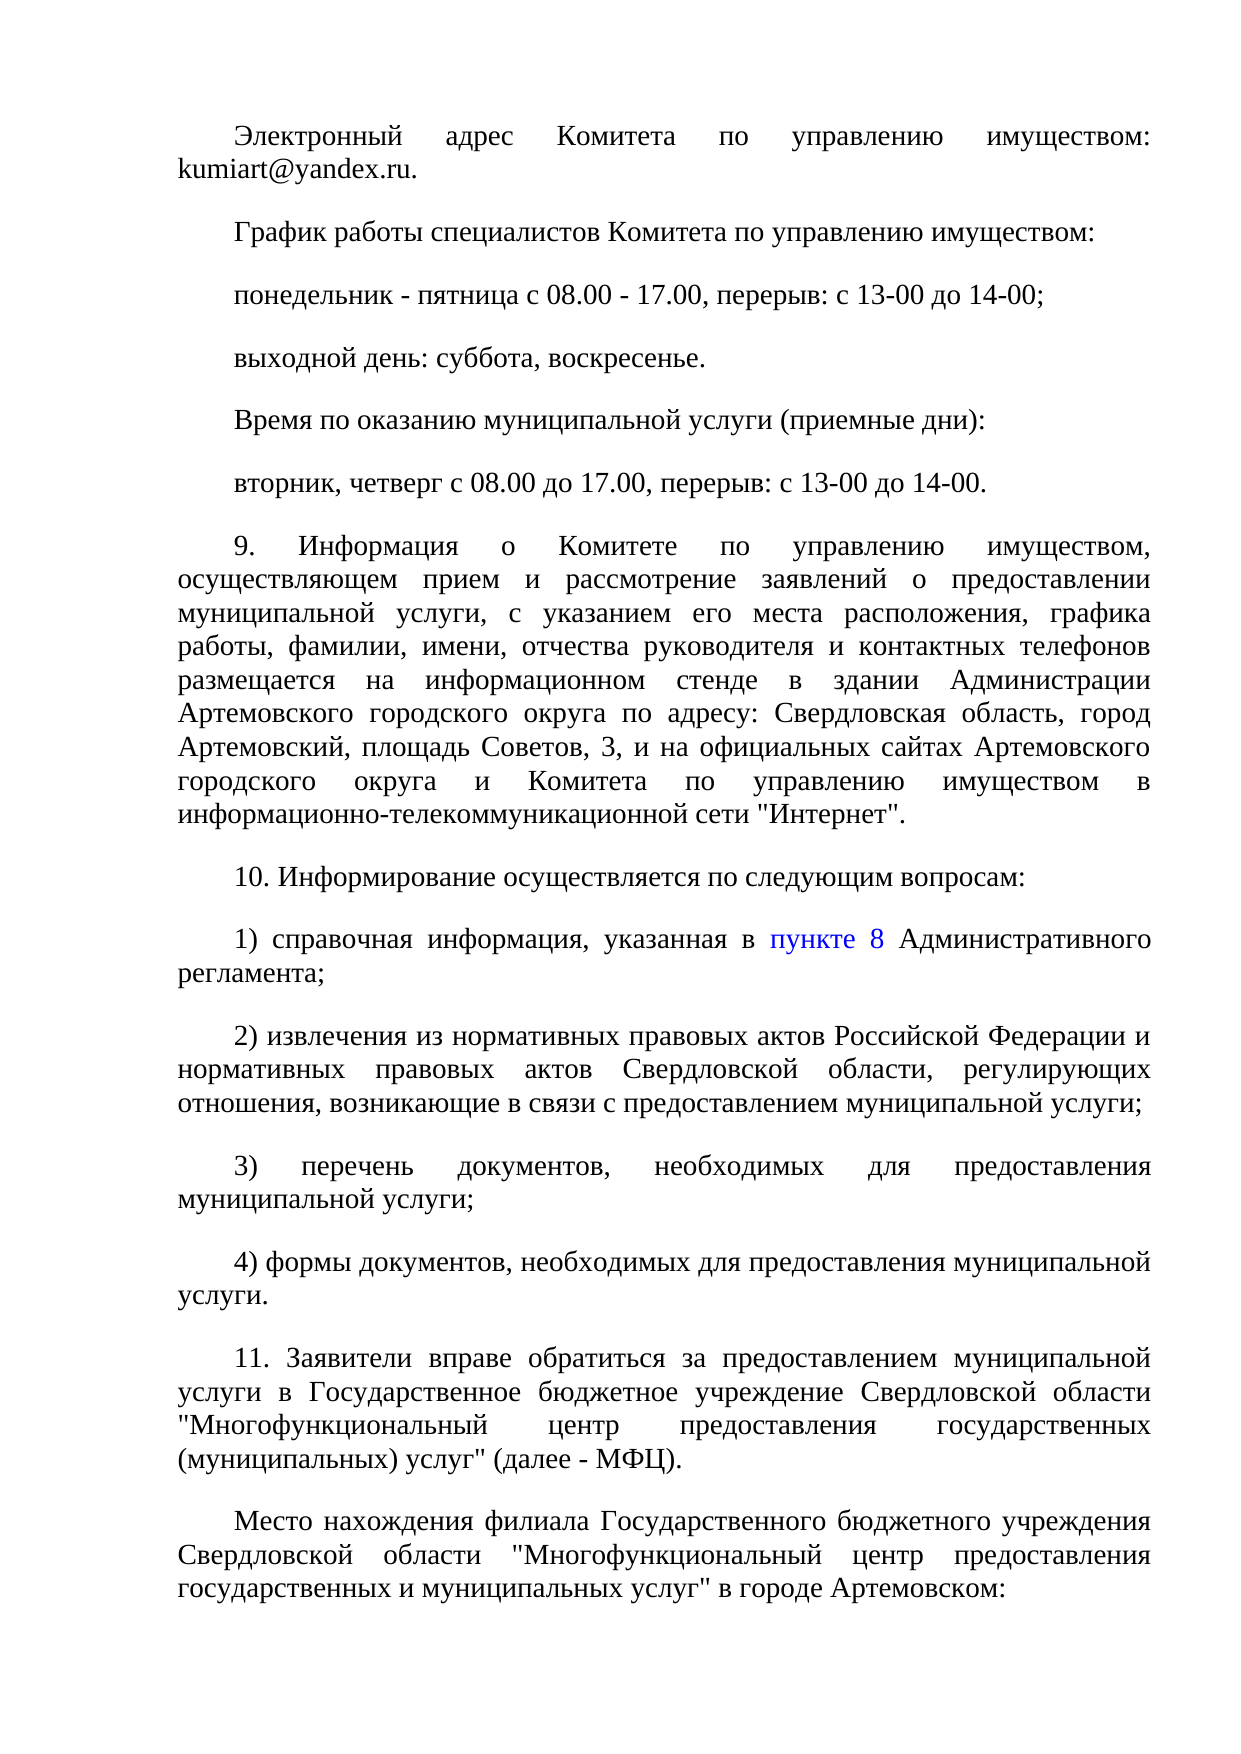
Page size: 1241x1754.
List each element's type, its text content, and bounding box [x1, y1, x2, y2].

text вторник, четверг с 08.00 до 17.00, перерыв: с 13-00 до 14-00. [177, 465, 1152, 499]
text 9. Информация о Комитете по управлению имуществом, осуществляющем прием и рассмотрение заявлений о предоставлении муниципальной услуги, с указанием его места расположения, графика работы, фамилии, имени, отчества руководителя и контактных телефонов размещается на информационном стенде в здании Администрации Артемовского городского округа по адресу: Свердловская область, город Артемовский, площадь Советов, 3, и на официальных сайтах Артемовского городского округа и Комитета по управлению имуществом в информационно-телекоммуникационной сети "Интернет". [177, 528, 1152, 830]
text Место нахождения филиала Государственного бюджетного учреждения Свердловской области "Многофункциональный центр предоставления государственных и муниципальных услуг" в городе Артемовском: [177, 1503, 1152, 1604]
text понедельник - пятница с 08.00 - 17.00, перерыв: с 13-00 до 14-00; [177, 277, 1152, 311]
text 11. Заявители вправе обратиться за предоставлением муниципальной услуги в Государственное бюджетное учреждение Свердловской области "Многофункциональный центр предоставления государственных (муниципальных) услуг" (далее - МФЦ). [177, 1340, 1152, 1474]
text 2) извлечения из нормативных правовых актов Российской Федерации и нормативных правовых актов Свердловской области, регулирующих отношения, возникающие в связи с предоставлением муниципальной услуги; [177, 1018, 1152, 1118]
text График работы специалистов Комитета по управлению имуществом: [177, 214, 1152, 248]
text 4) формы документов, необходимых для предоставления муниципальной услуги. [177, 1244, 1152, 1311]
text выходной день: суббота, воскресенье. [177, 340, 1152, 373]
text 1) справочная информация, указанная в пункте 8 Административного регламента; [177, 922, 1152, 989]
text Электронный адрес Комитета по управлению имуществом: kumiart@yandex.ru. [177, 118, 1152, 185]
text 10. Информирование осуществляется по следующим вопросам: [177, 859, 1152, 892]
text 3) перечень документов, необходимых для предоставления муниципальной услуги; [177, 1148, 1152, 1215]
text Время по оказанию муниципальной услуги (приемные дни): [177, 402, 1152, 436]
